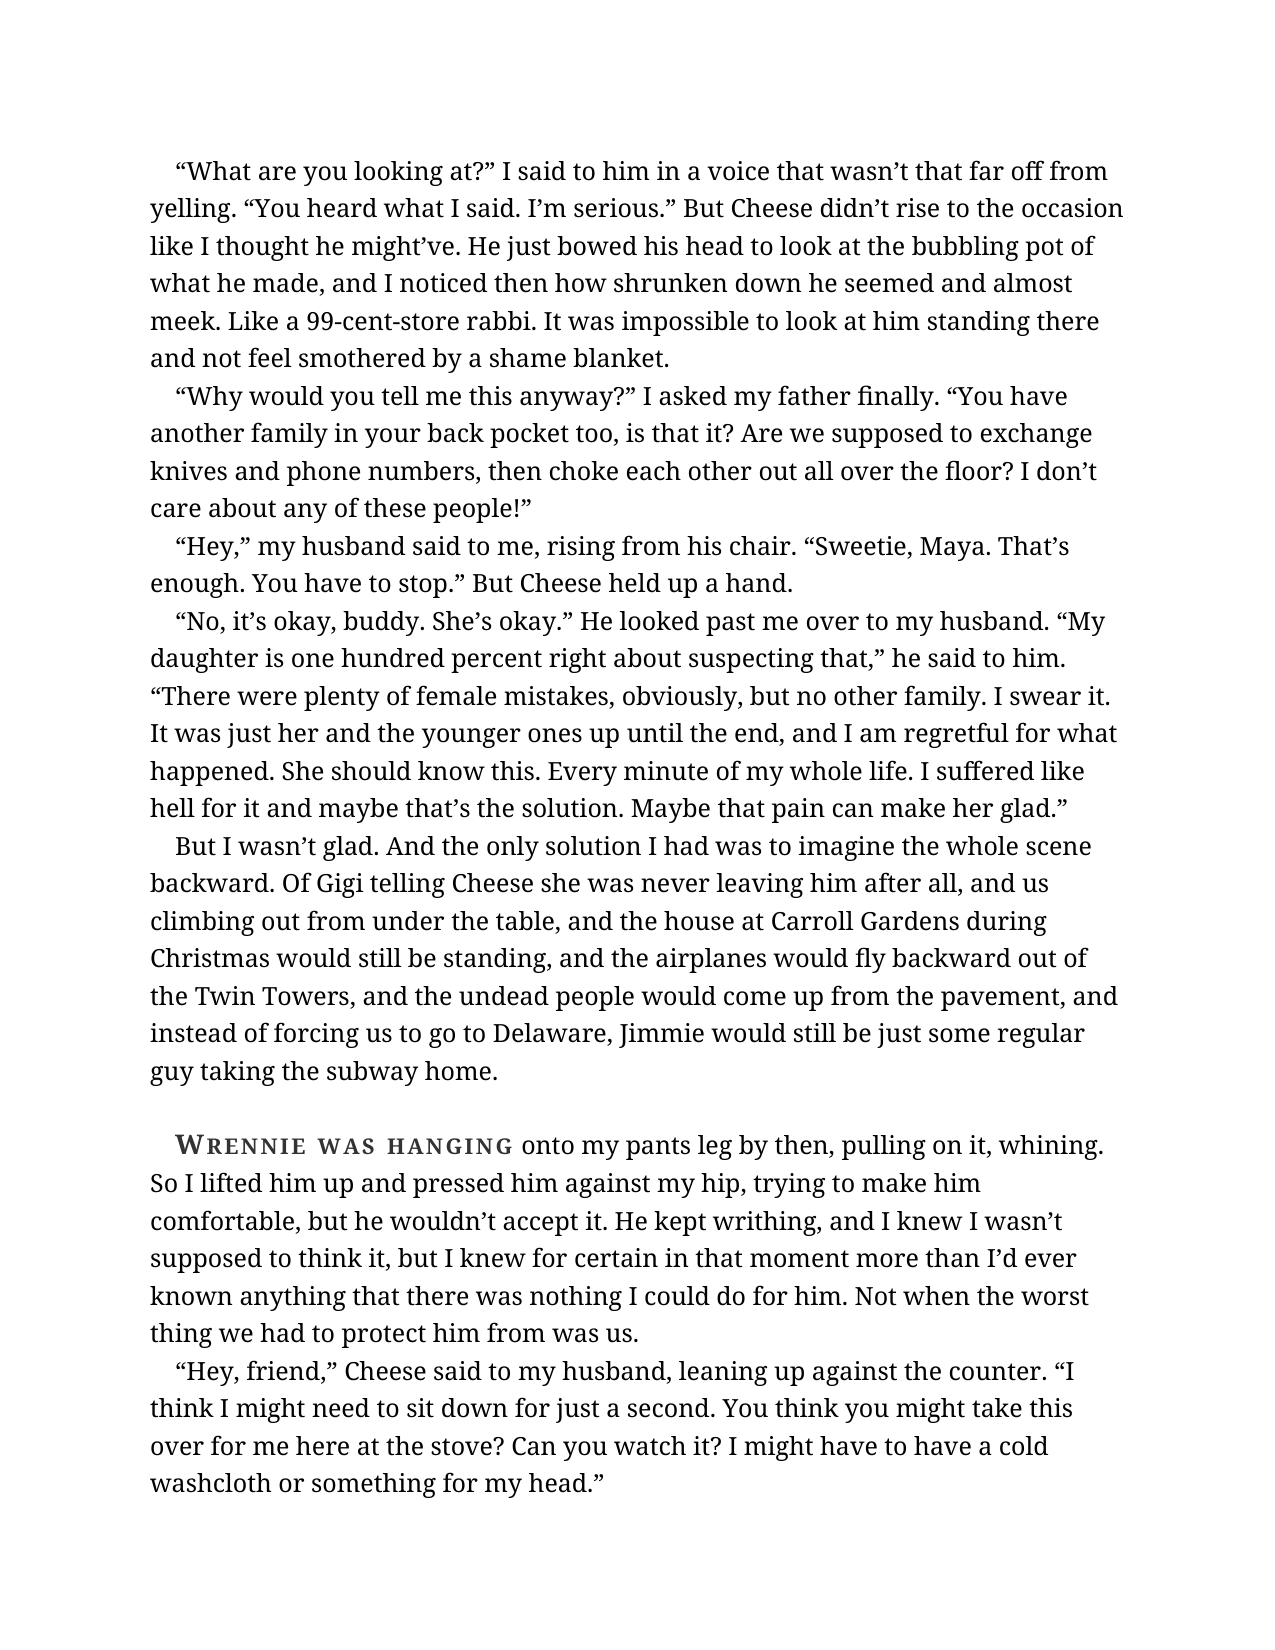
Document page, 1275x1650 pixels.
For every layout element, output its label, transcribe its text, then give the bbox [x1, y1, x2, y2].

text Wrennie was hanging onto my pants leg by then, pulling on it, whining. So I lifted him up and pressed him against my hip, trying to make him comfortable, but he wouldn’t accept it. He kept writhing, and I knew I wasn’t supposed to think it, but I knew for certain in that moment more than I’d ever known anything that there was nothing I could do for him. Not when the worst thing we had to protect him from was us. [150, 1125, 1125, 1350]
text “What are you looking at?” I said to him in a voice that wasn’t that far off from yelling. “You heard what I said. I’m serious.” But Cheese didn’t rise to the occasion like I thought he might’ve. He just bowed his head to look at the bubbling pot of what he made, and I noticed then how shrunken down he seemed and almost meek. Like a 99-cent-store rabbi. It was impossible to look at him standing there and not feel smothered by a shame blanket. [150, 150, 1125, 375]
text “Hey,” my husband said to me, rising from his chair. “Sweetie, Maya. That’s enough. You have to stop.” But Cheese held up a hand. [150, 525, 1125, 600]
text “Hey, friend,” Cheese said to my husband, leaning up against the counter. “I think I might need to sit down for just a second. You think you might take this over for me here at the stove? Can you watch it? I might have to have a cold washcloth or something for my head.” [150, 1350, 1125, 1500]
text But I wasn’t glad. And the only solution I had was to imagine the whole scene backward. Of Gigi telling Cheese she was never leaving him after all, and us climbing out from under the table, and the house at Carroll Gardens during Christmas would still be standing, and the airplanes would fly backward out of the Twin Towers, and the undead people would come up from the pavement, and instead of forcing us to go to Delaware, Jimmie would still be just some regular guy taking the subway home. [150, 825, 1125, 1125]
text “Why would you tell me this anyway?” I asked my father finally. “You have another family in your back pocket too, is that it? Are we supposed to exchange knives and phone numbers, then choke each other out all over the floor? I don’t care about any of these people!” [150, 375, 1125, 525]
text “No, it’s okay, buddy. She’s okay.” He looked past me over to my husband. “My daughter is one hundred percent right about suspecting that,” he said to him. “There were plenty of female mistakes, obviously, but no other family. I swear it. It was just her and the younger ones up until the end, and I am regretful for what happened. She should know this. Every minute of my whole life. I suffered like hell for it and maybe that’s the solution. Maybe that pain can make her glad.” [150, 600, 1125, 825]
